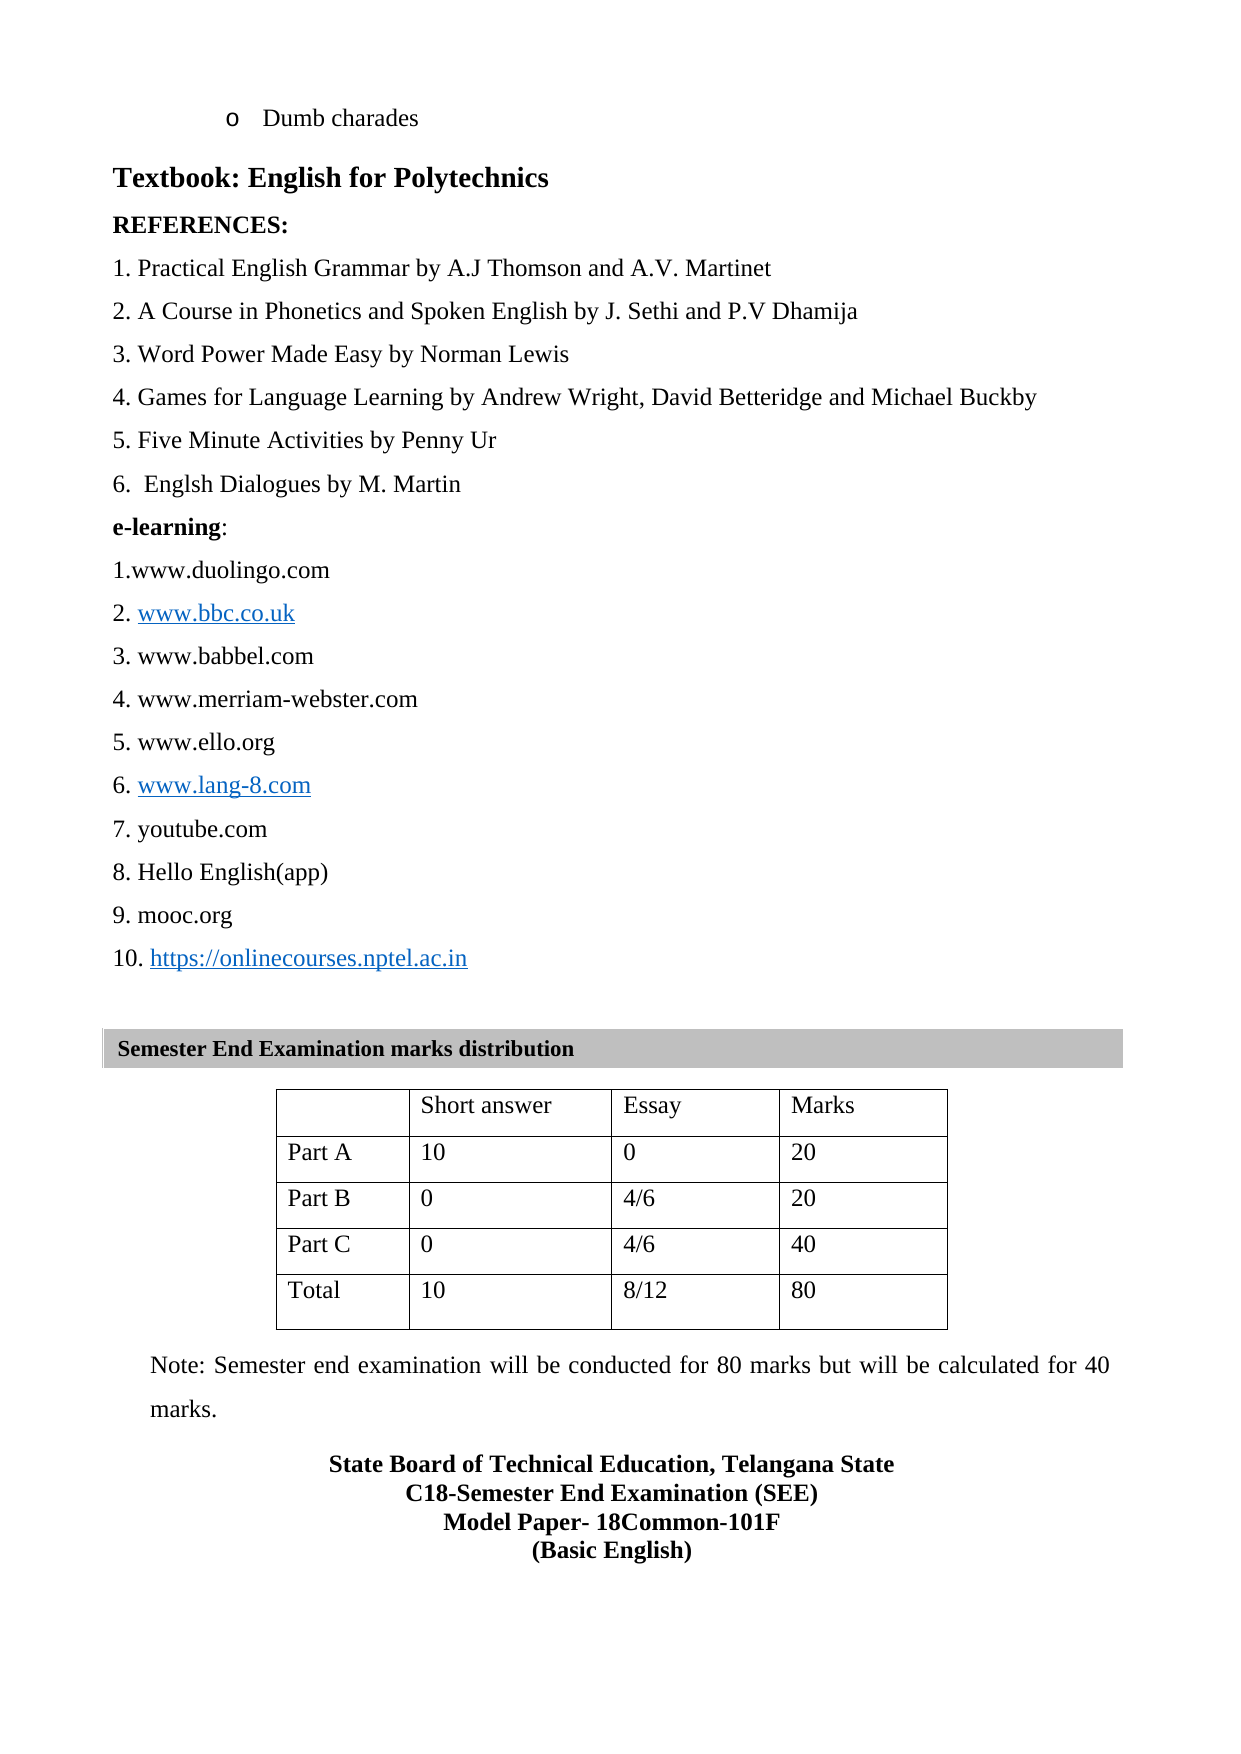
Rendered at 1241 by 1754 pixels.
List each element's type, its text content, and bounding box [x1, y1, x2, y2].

text 1. Practical English Grammar by A.J Thomson and A.V. Martinet [112, 253, 1111, 282]
table_cell 80 [780, 1275, 947, 1329]
text 2. www.bbc.co.uk [112, 598, 1111, 627]
table_cell 10 [410, 1275, 611, 1329]
text 5. www.ello.org [112, 727, 1111, 756]
text Model Paper- 18Common-101F [112, 1507, 1111, 1536]
text 3. Word Power Made Easy by Norman Lewis [112, 339, 1111, 368]
table_cell Part A [277, 1137, 409, 1182]
table_cell 4/6 [612, 1183, 779, 1228]
table_cell 40 [780, 1229, 947, 1274]
table_cell Part C [277, 1229, 409, 1274]
table_cell 20 [780, 1183, 947, 1228]
text e-learning: [112, 512, 1111, 541]
text 8. Hello English(app) [112, 857, 1111, 886]
table_cell 10 [410, 1137, 611, 1182]
table_header Short answer [410, 1090, 611, 1136]
text 6. www.lang-8.com [112, 771, 1111, 799]
text 6. Englsh Dialogues by M. Martin [112, 469, 1111, 497]
table_header Marks [780, 1090, 947, 1136]
table_cell Total [277, 1275, 409, 1329]
table_cell 8/12 [612, 1275, 779, 1329]
table_cell 0 [410, 1183, 611, 1228]
text 1.www.duolingo.com [112, 555, 1111, 584]
list Dumb charades [225, 103, 1111, 134]
table_cell 0 [410, 1229, 611, 1274]
table_header [277, 1090, 409, 1136]
text REFERENCES: [112, 210, 1111, 239]
text State Board of Technical Education, Telangana State [112, 1449, 1111, 1478]
text C18-Semester End Examination (SEE) [112, 1478, 1111, 1507]
text 5. Five Minute Activities by Penny Ur [112, 426, 1111, 454]
text Note: Semester end examination will be conducted for 80 marks but will be calculated for 40 marks. [150, 1351, 1111, 1422]
text 7. youtube.com [112, 814, 1111, 842]
table_cell 20 [780, 1137, 947, 1182]
table_header Essay [612, 1090, 779, 1136]
table_cell 4/6 [612, 1229, 779, 1274]
text 10. https://onlinecourses.nptel.ac.in [112, 943, 1111, 972]
table_cell Part B [277, 1183, 409, 1228]
table_cell 0 [612, 1137, 779, 1182]
text Textbook: English for Polytechnics [112, 160, 1111, 193]
text 4. www.merriam-webster.com [112, 684, 1111, 713]
text 3. www.babbel.com [112, 641, 1111, 670]
text 4. Games for Language Learning by Andrew Wright, David Betteridge and Michael Buckby [112, 382, 1111, 411]
text 2. A Course in Phonetics and Spoken English by J. Sethi and P.V Dhamija [112, 296, 1111, 325]
text (Basic English) [112, 1536, 1111, 1564]
text 9. mooc.org [112, 900, 1111, 929]
